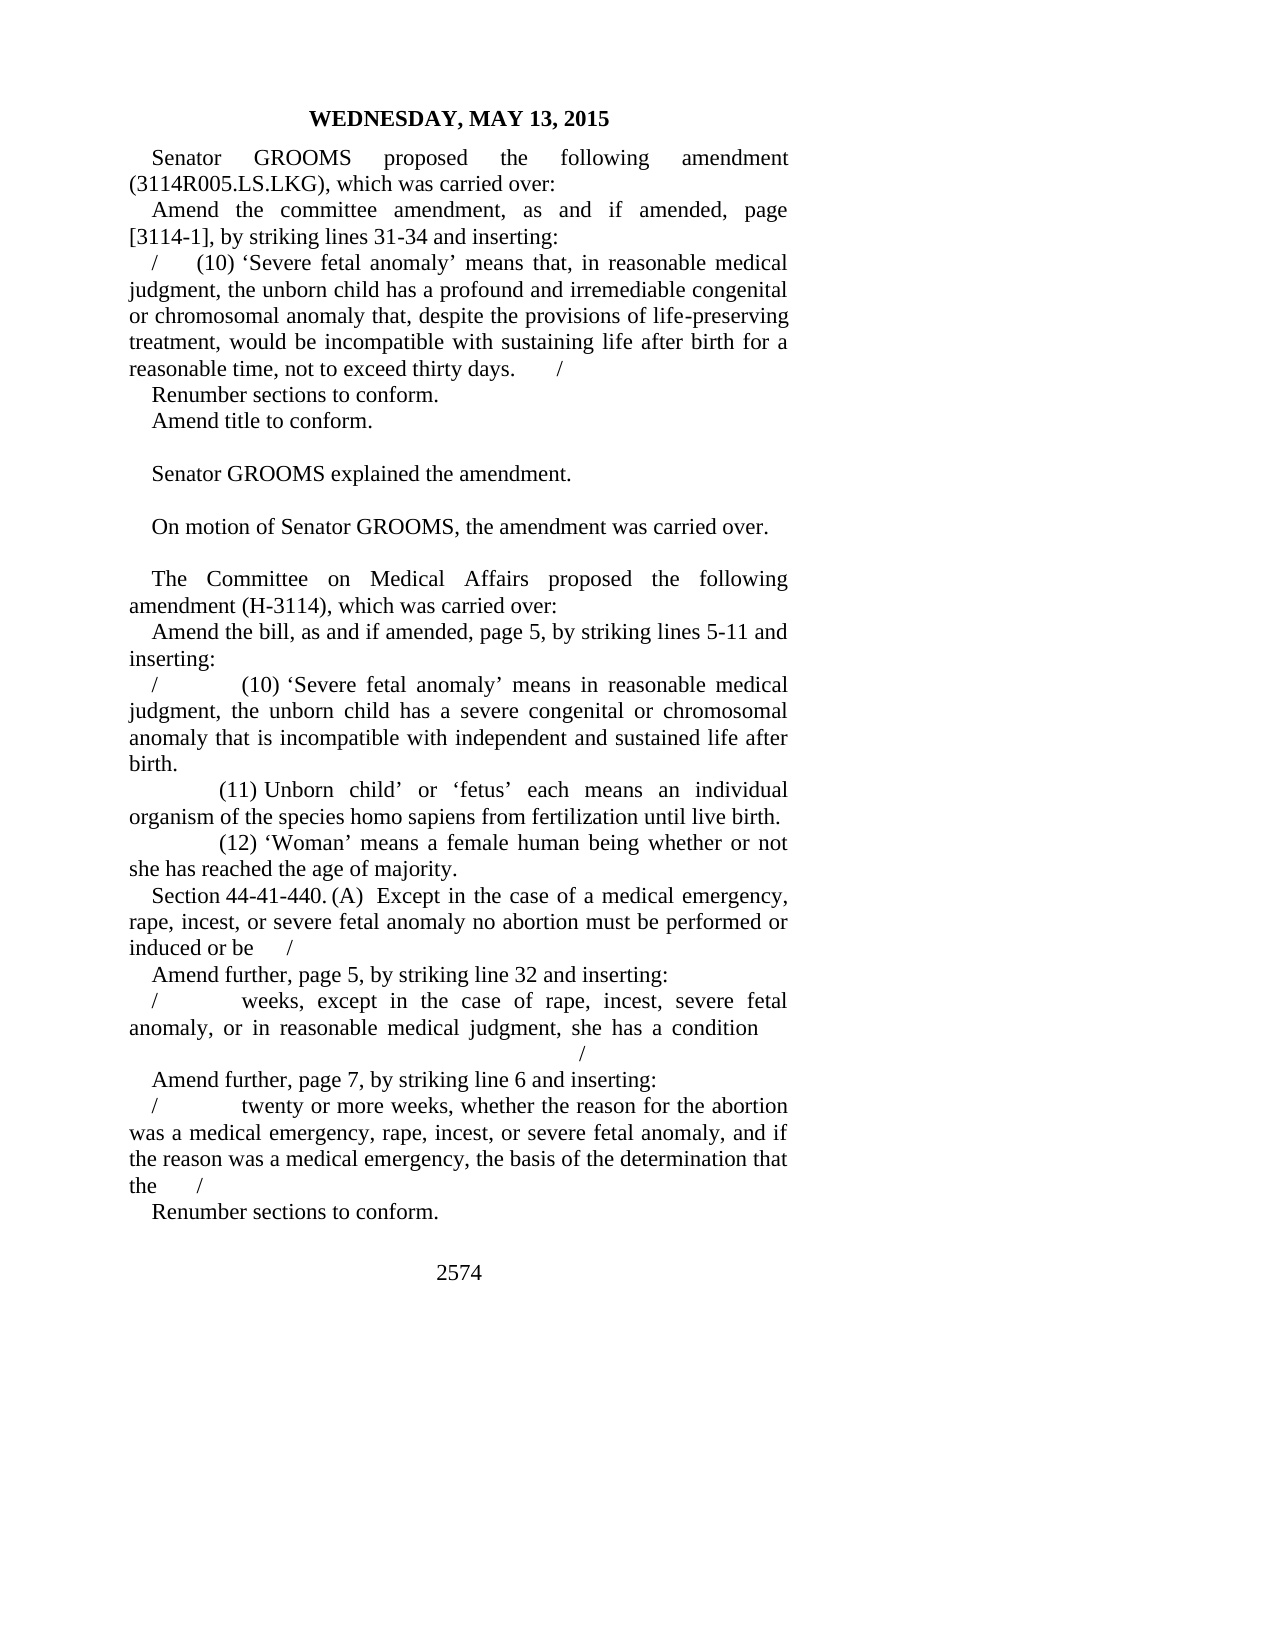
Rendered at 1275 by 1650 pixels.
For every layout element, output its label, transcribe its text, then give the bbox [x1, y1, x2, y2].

text / (10) ‘Severe fetal anomaly’ means that, in reasonable medical judgment, the unborn child has a profound and irremediable congenital or chromosomal anomaly that, despite the provisions of life-preserving treatment, would be incompatible with sustaining life after birth for a reasonable time, not to exceed thirty days. / [129, 249, 789, 381]
text / weeks, except in the case of rape, incest, severe fetal anomaly, or in reasonable medical judgment, she has a condition / [129, 987, 789, 1066]
text Renumber sections to conform. [129, 1198, 789, 1224]
text Renumber sections to conform. [129, 381, 789, 407]
text Amend title to conform. [129, 407, 789, 434]
text Section 44-41-440. (A) Except in the case of a medical emergency, rape, incest, or severe fetal anomaly no abortion must be performed or induced or be / [129, 882, 789, 961]
text Senator GROOMS proposed the following amendment (3114R005.LS.LKG), which was carried over: [129, 144, 789, 197]
text (12) ‘Woman’ means a female human being whether or not she has reached the age of majority. [129, 829, 789, 882]
text Amend the bill, as and if amended, page 5, by striking lines 5-11 and inserting: [129, 618, 789, 671]
text Amend the committee amendment, as and if amended, page [3114-1], by striking lines 31-34 and inserting: [129, 197, 789, 249]
text / twenty or more weeks, whether the reason for the abortion was a medical emergency, rape, incest, or severe fetal anomaly, and if the reason was a medical emergency, the basis of the determination that the / [129, 1093, 789, 1198]
text The Committee on Medical Affairs proposed the following amendment (H-3114), which was carried over: [129, 566, 789, 618]
text Amend further, page 7, by striking line 6 and inserting: [129, 1066, 789, 1093]
text (11) Unborn child’ or ‘fetus’ each means an individual organism of the species homo sapiens from fertilization until live birth. [129, 776, 789, 829]
text / (10) ‘Severe fetal anomaly’ means in reasonable medical judgment, the unborn child has a severe congenital or chromosomal anomaly that is incompatible with independent and sustained life after birth. [129, 671, 789, 776]
text Senator GROOMS explained the amendment. [129, 460, 789, 486]
text On motion of Senator GROOMS, the amendment was carried over. [129, 513, 789, 539]
text Amend further, page 5, by striking line 32 and inserting: [129, 961, 789, 987]
